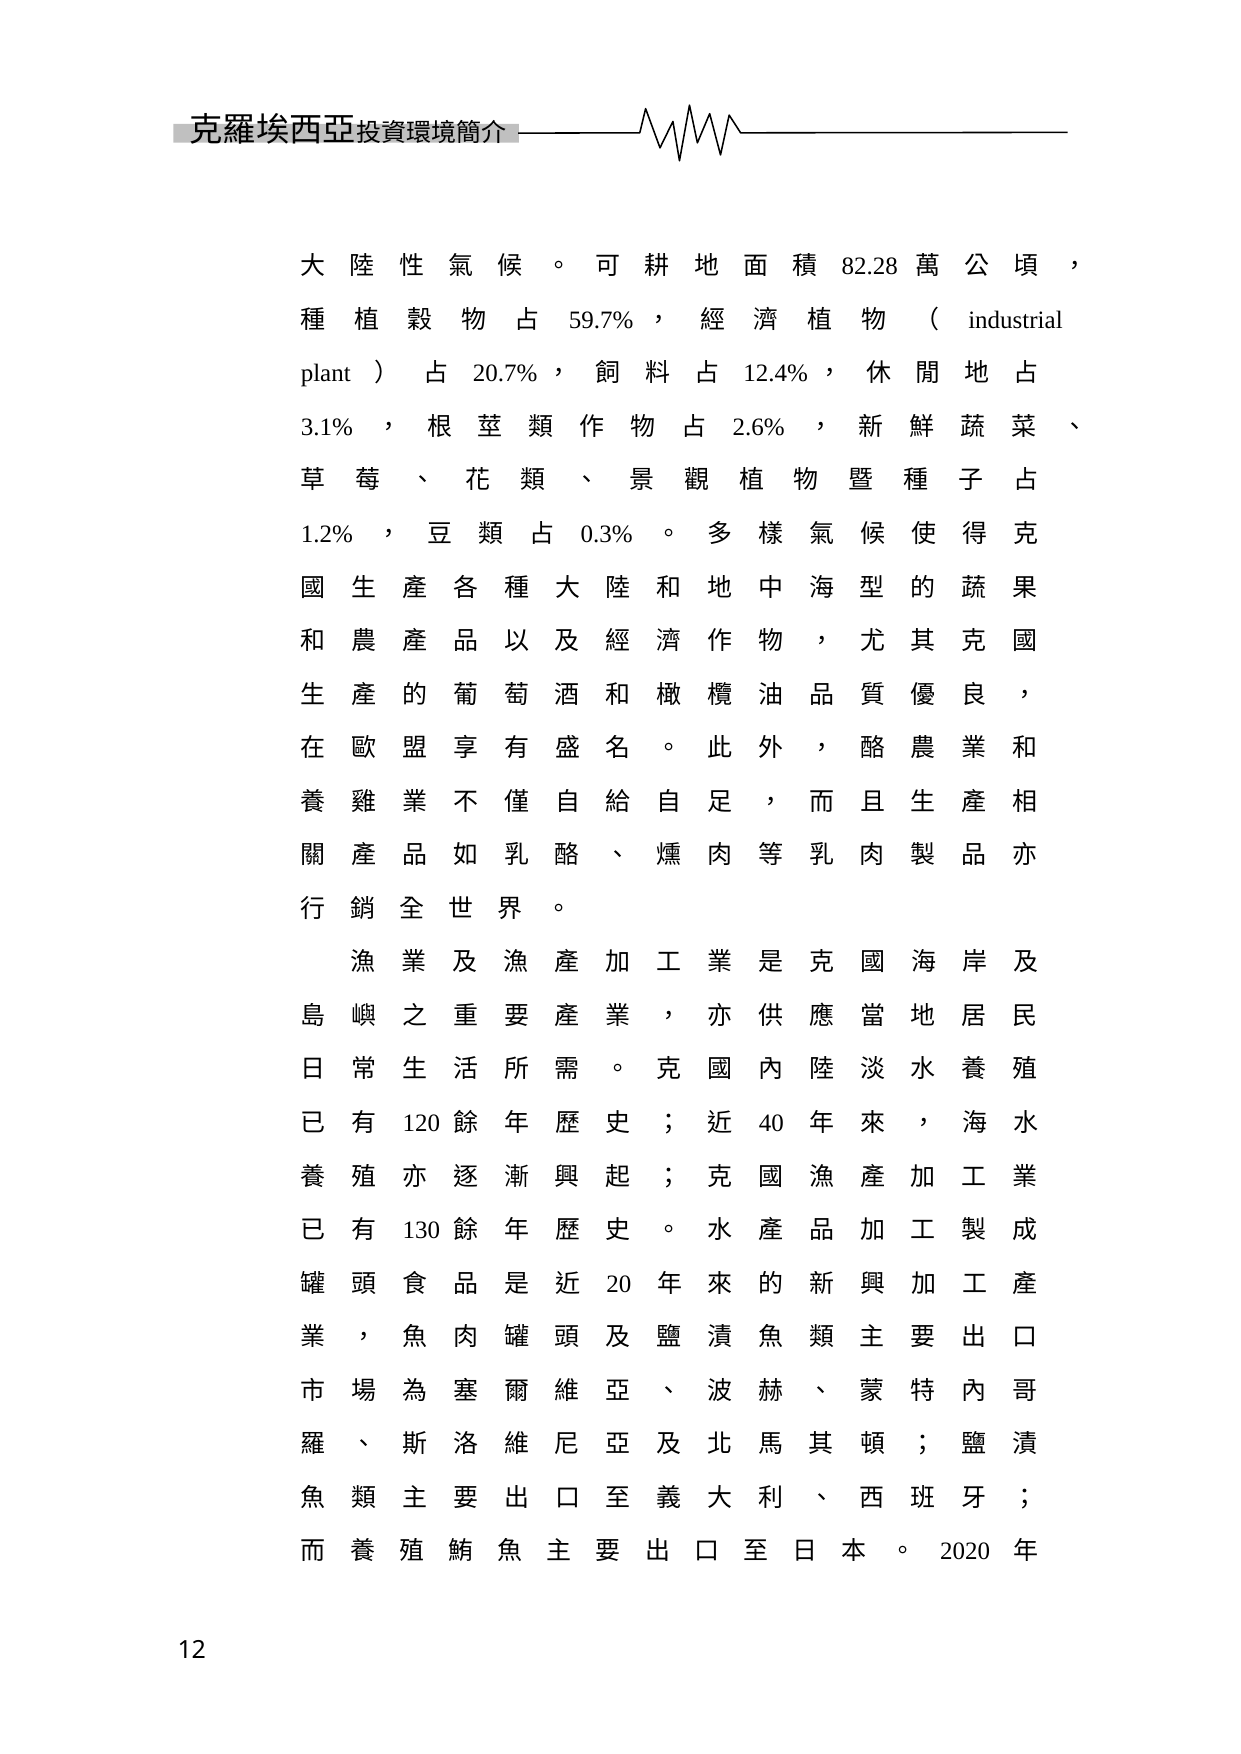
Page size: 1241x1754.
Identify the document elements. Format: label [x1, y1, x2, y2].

text [276, 933, 1063, 1576]
text [276, 237, 1063, 933]
